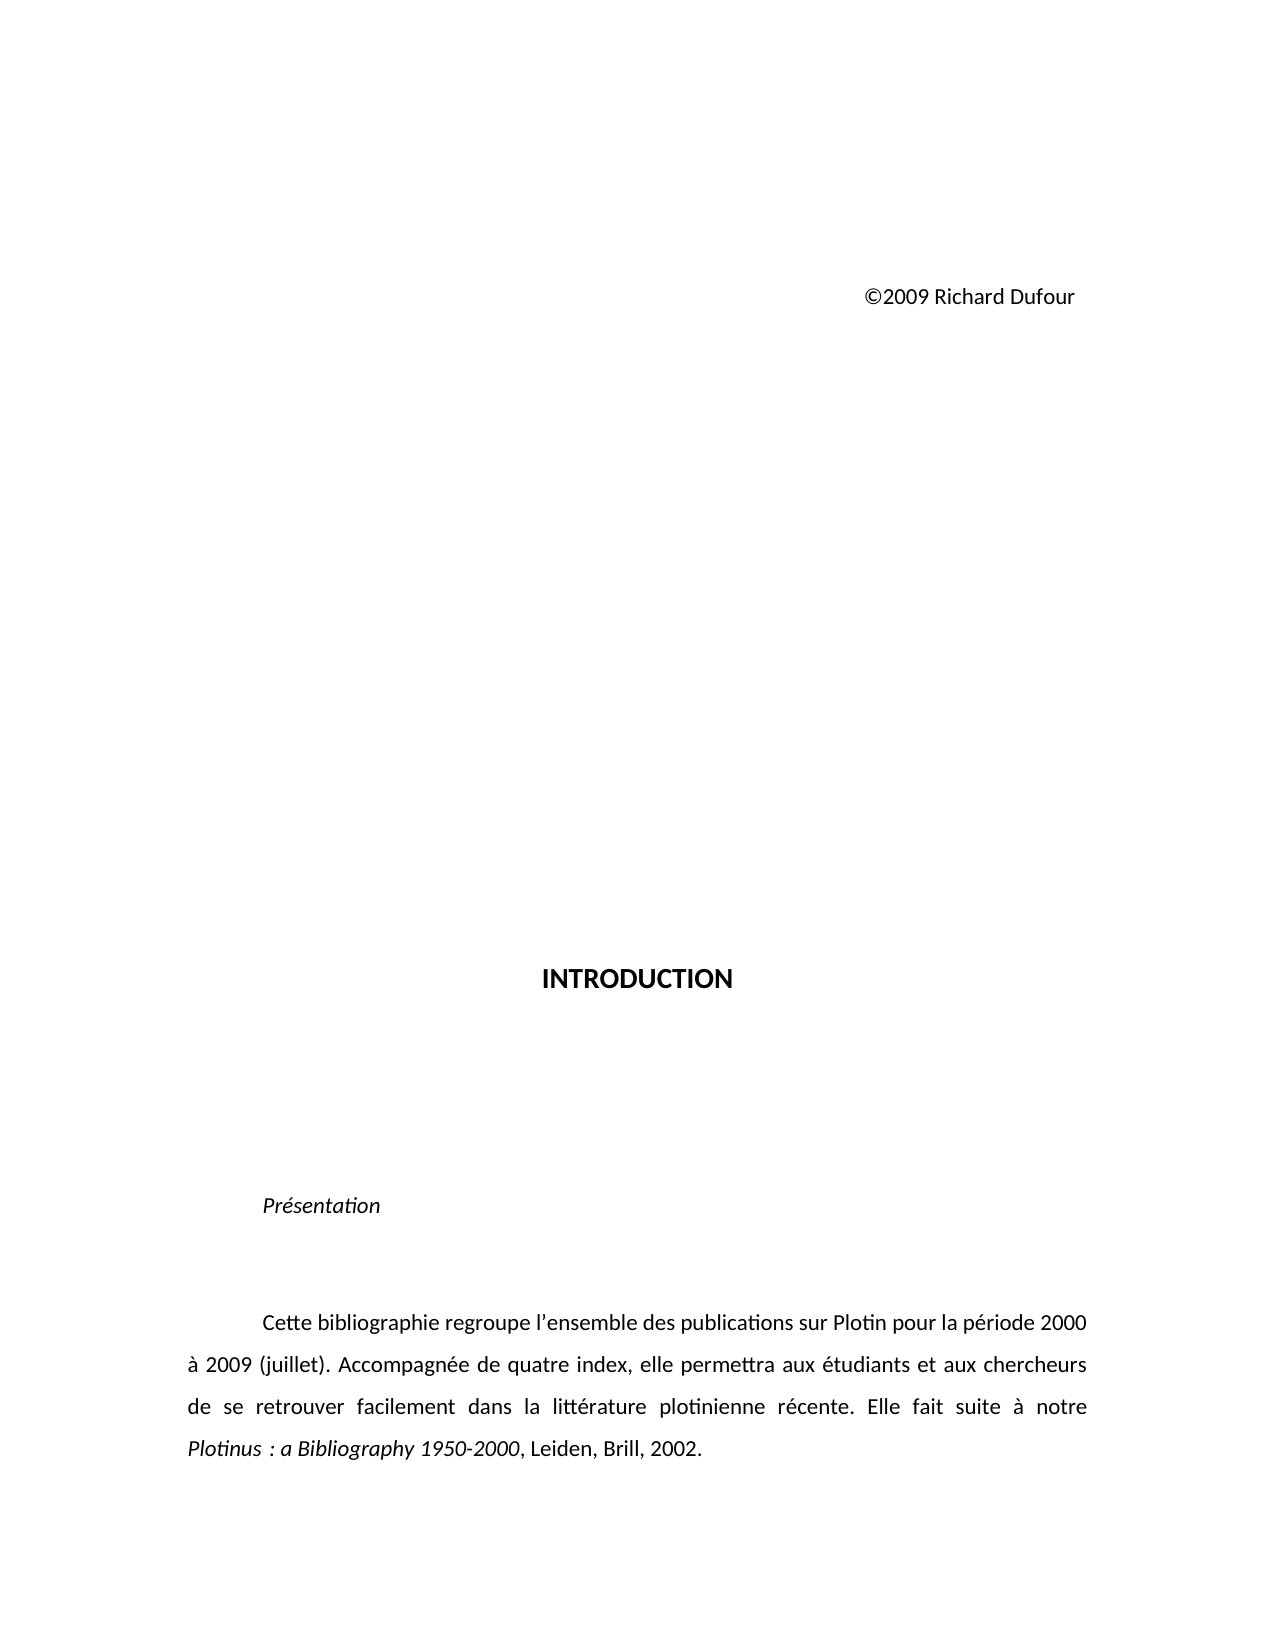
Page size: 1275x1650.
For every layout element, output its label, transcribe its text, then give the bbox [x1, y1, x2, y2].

text INTRODUCTION [187, 960, 1087, 996]
text Présentation [187, 1191, 1087, 1219]
text ©2009 Richard Dufour [187, 282, 1087, 310]
text Cette bibliographie regroupe l’ensemble des publications sur Plotin pour la période 2000 à 2009 (juillet). Accompagnée de quatre index, elle permettra aux étudiants et aux chercheurs de se retrouver facilement dans la littérature plotinienne récente. Elle fait suite à notre Plotinus : a Bibliography 1950-2000, Leiden, Brill, 2002. [187, 1308, 1087, 1462]
